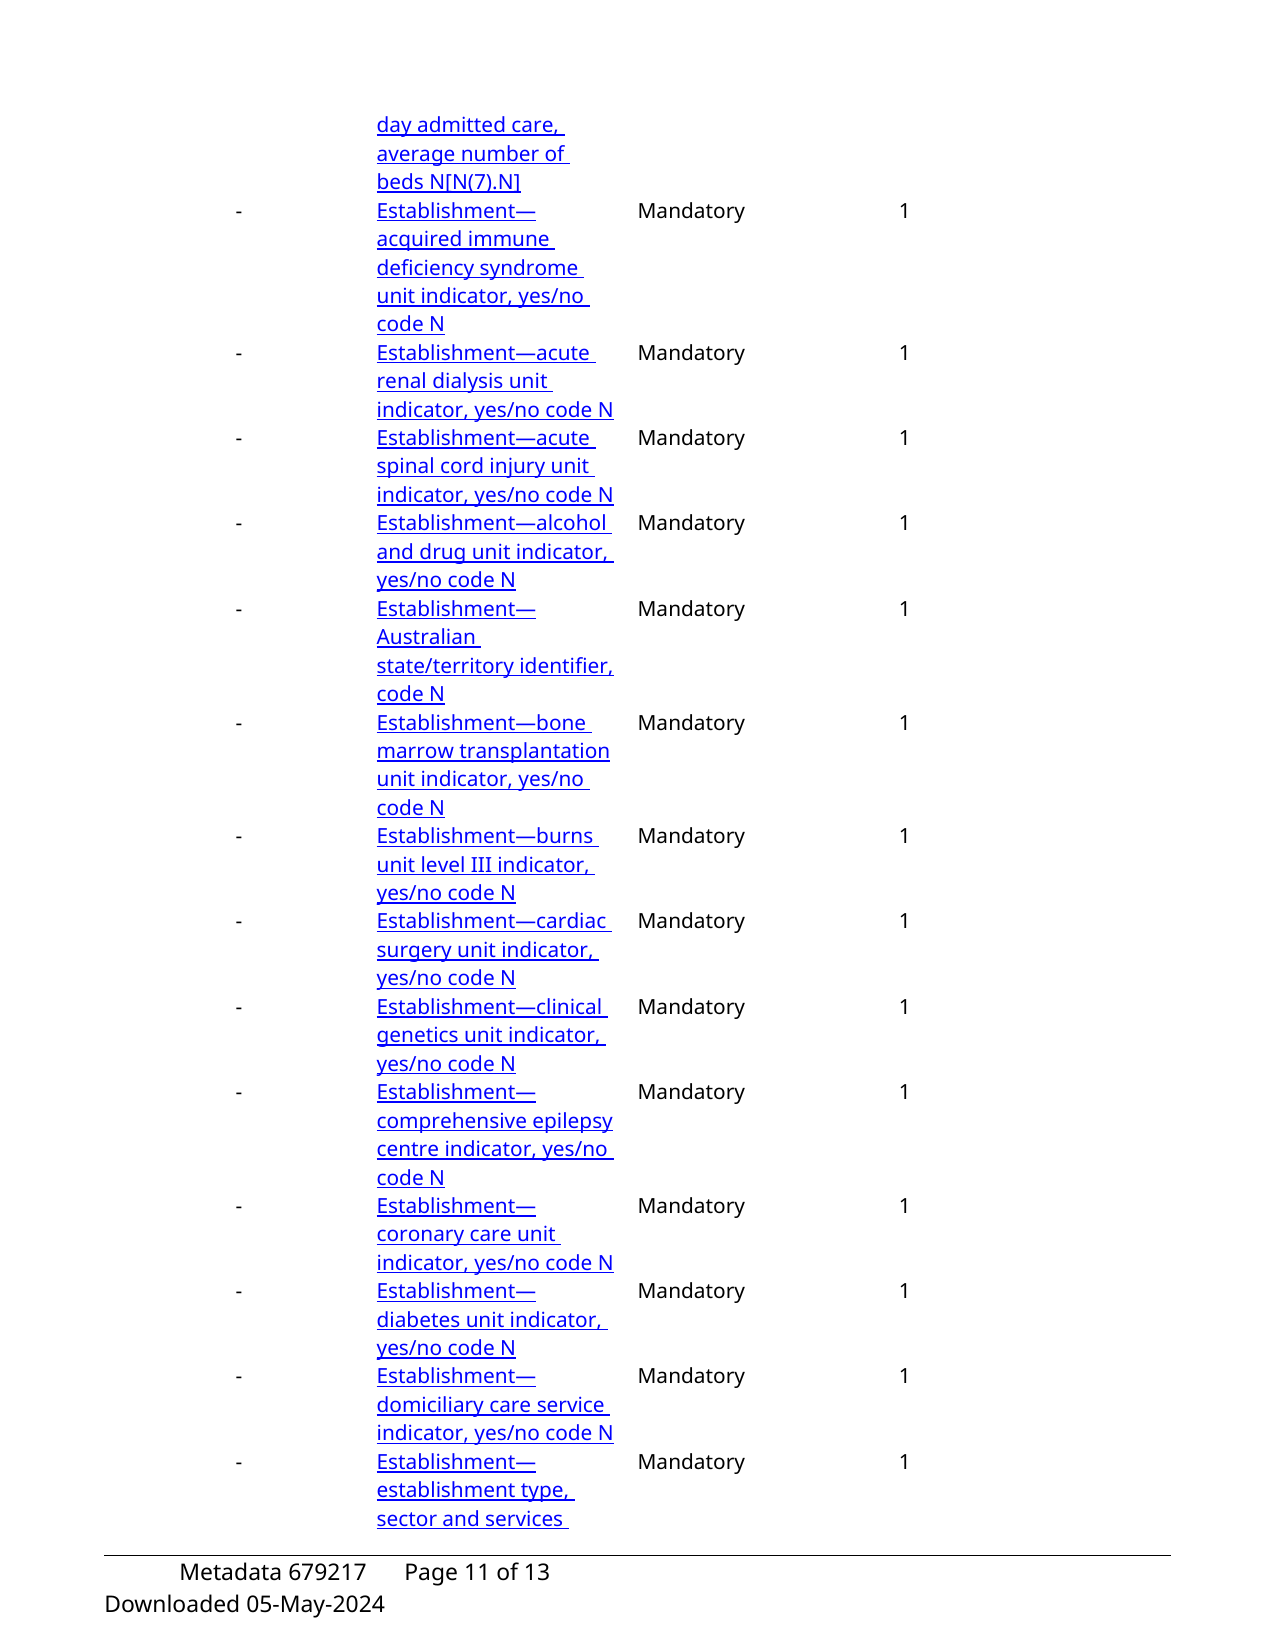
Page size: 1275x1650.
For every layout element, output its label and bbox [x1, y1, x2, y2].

table_cell [93, 110, 1159, 1532]
